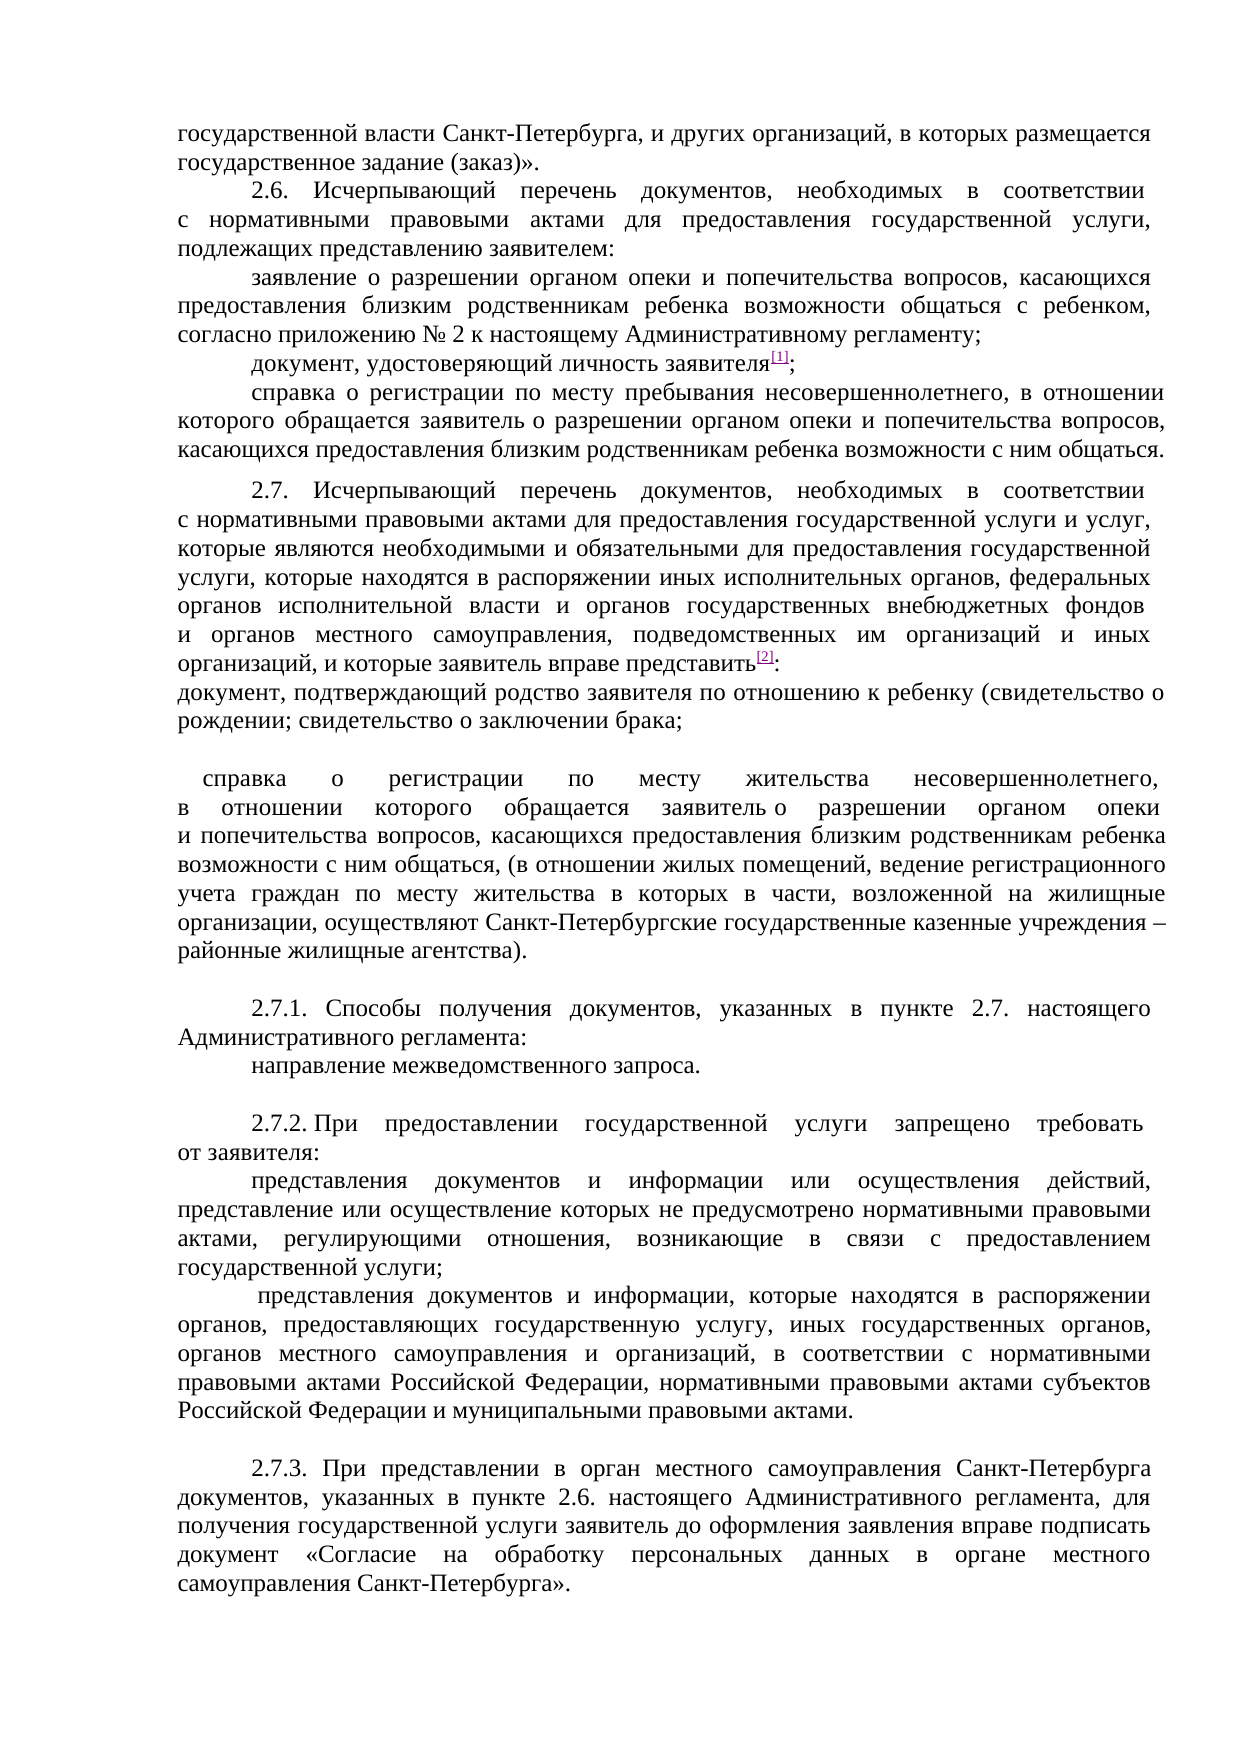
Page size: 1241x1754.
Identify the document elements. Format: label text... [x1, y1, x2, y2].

text направление межведомственного запроса. [177, 1051, 1152, 1079]
text 2.7. Исчерпывающий перечень документов, необходимых в соответствии с нормативными правовыми актами для предоставления государственной услуги и услуг, которые являются необходимыми и обязательными для предоставления государственной услуги, которые находятся в распоряжении иных исполнительных органов, федеральных органов исполнительной власти и органов государственных внебюджетных фондов и органов местного самоуправления, подведомственных им организаций и иных организаций, и которые заявитель вправе представить[2]: [177, 476, 1152, 677]
text представления документов и информации или осуществления действий, представление или осуществление которых не предусмотрено нормативными правовыми актами, регулирующими отношения, возникающие в связи с предоставлением государственной услуги; [177, 1166, 1152, 1281]
text справка о регистрации по месту пребывания несовершеннолетнего, в отношении которого обращается заявитель о разрешении органом опеки и попечительства вопросов, касающихся предоставления близким родственникам ребенка возможности с ним общаться. [177, 377, 1166, 463]
text 2.6. Исчерпывающий перечень документов, необходимых в соответствии с нормативными правовыми актами для предоставления государственной услуги, подлежащих представлению заявителем: [177, 176, 1152, 262]
text документ, удостоверяющий личность заявителя[1]; [177, 348, 1166, 377]
text 2.7.2. При предоставлении государственной услуги запрещено требовать от заявителя: [177, 1108, 1152, 1166]
text заявление о разрешении органом опеки и попечительства вопросов, касающихся предоставления близким родственникам ребенка возможности общаться с ребенком, согласно приложению № 2 к настоящему Административному регламенту; [177, 262, 1152, 348]
text справка о регистрации по месту жительства несовершеннолетнего, в отношении которого обращается заявитель о разрешении органом опеки и попечительства вопросов, касающихся предоставления близким родственникам ребенка возможности с ним общаться, (в отношении жилых помещений, ведение регистрационного учета граждан по месту жительства в которых в части, возложенной на жилищные организации, осуществляют Санкт-Петербургские государственные казенные учреждения – районные жилищные агентства). [177, 734, 1166, 964]
text 2.7.1. Способы получения документов, указанных в пункте 2.7. настоящего Административного регламента: [177, 993, 1152, 1051]
text документ, подтверждающий родство заявителя по отношению к ребенку (свидетельство о рождении; свидетельство о заключении брака; [177, 677, 1166, 734]
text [177, 118, 1152, 176]
text 2.7.3. При представлении в орган местного самоуправления Санкт-Петербурга документов, указанных в пункте 2.6. настоящего Административного регламента, для получения государственной услуги заявитель до оформления заявления вправе подписать документ «Согласие на обработку персональных данных в органе местного самоуправления Санкт-Петербурга». [177, 1453, 1152, 1597]
text представления документов и информации, которые находятся в распоряжении органов, предоставляющих государственную услугу, иных государственных органов, органов местного самоуправления и организаций, в соответствии с нормативными правовыми актами Российской Федерации, нормативными правовыми актами субъектов Российской Федерации и муниципальными правовыми актами. [177, 1281, 1152, 1424]
